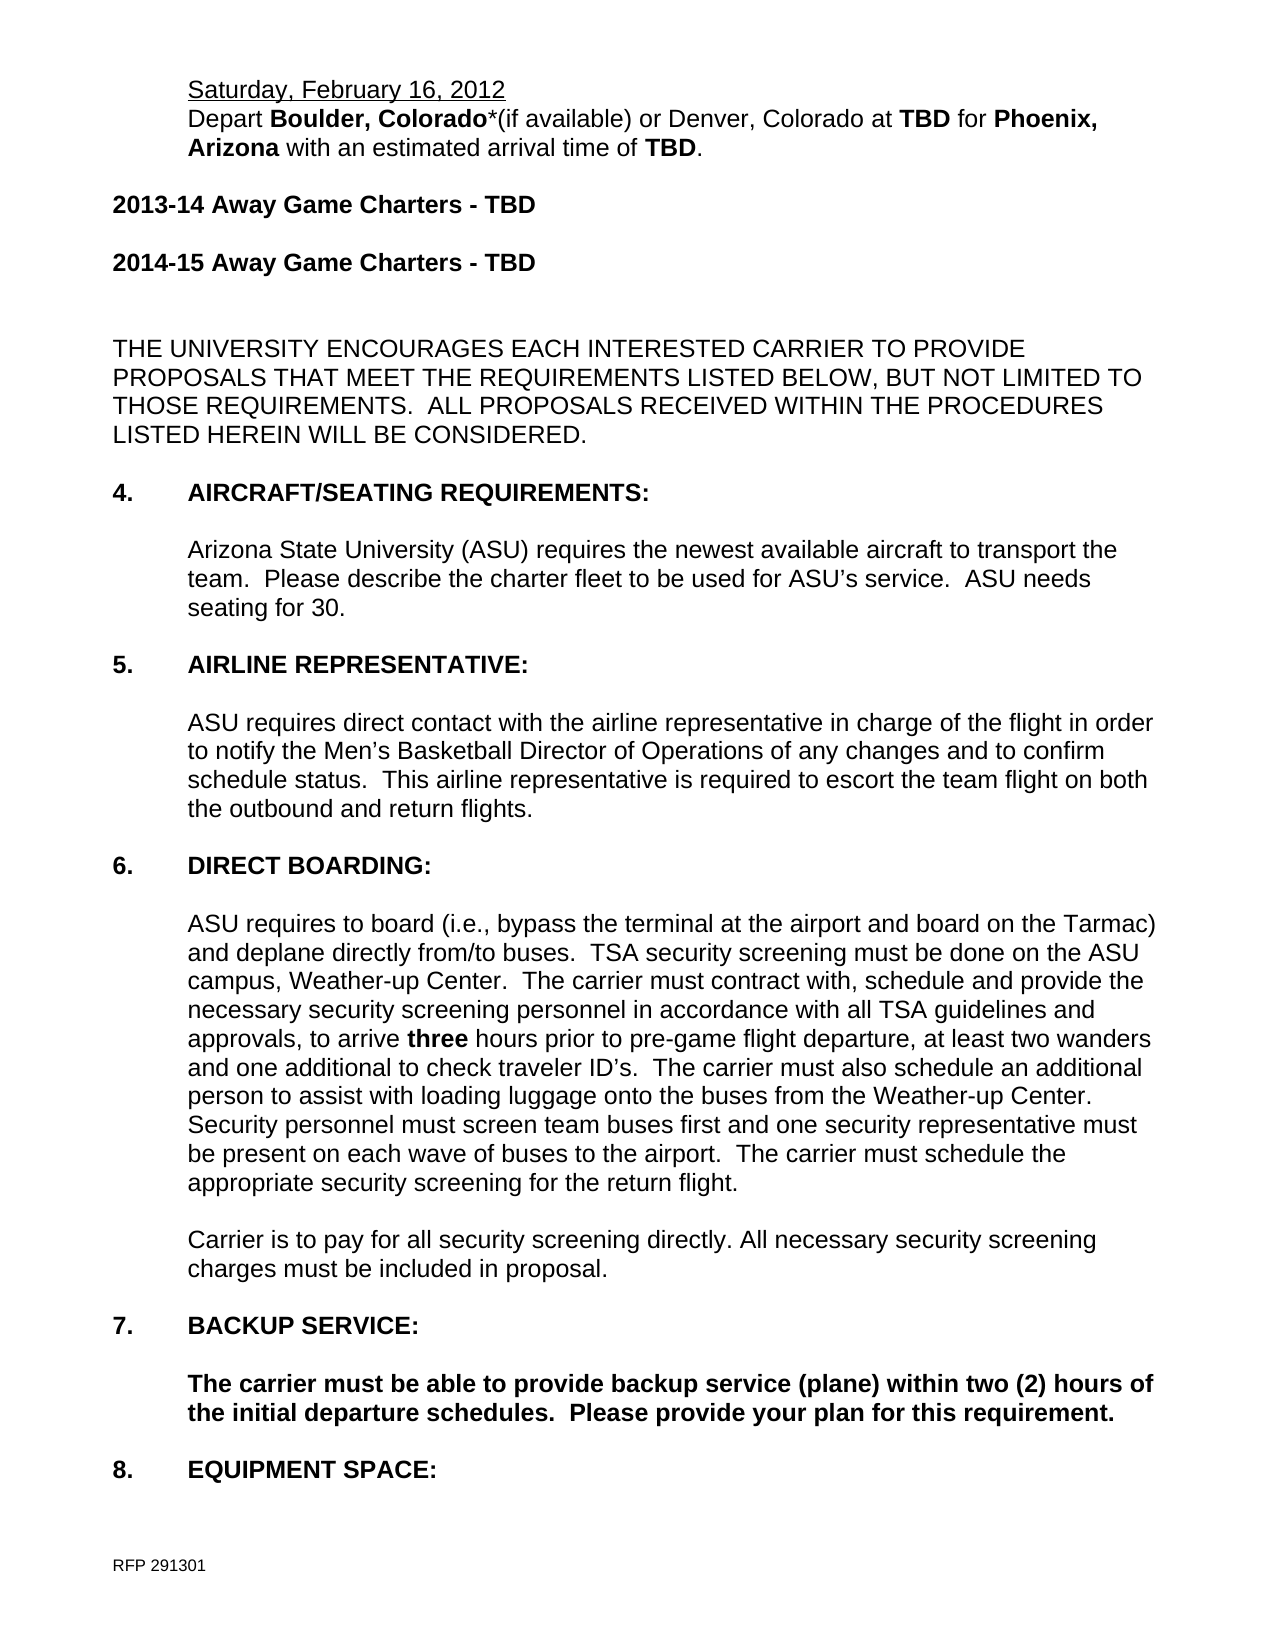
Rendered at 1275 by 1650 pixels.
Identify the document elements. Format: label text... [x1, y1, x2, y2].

subtitle The University encourages each interested carrier to provide proposals that meet the requirements listed below, but not limited to those requirements. All proposals received within the procedures listed herein will be considered. [112, 334, 1162, 449]
text Carrier is to pay for all security screening directly. All necessary security screening charges must be included in proposal. [187, 1225, 1162, 1282]
list BACKUP SERVICE: [112, 1311, 1162, 1340]
text ASU requires to board (i.e., bypass the terminal at the airport and board on the Tarmac) and deplane directly from/to buses. TSA security screening must be done on the ASU campus, Weather-up Center. The carrier must contract with, schedule and provide the necessary security screening personnel in accordance with all TSA guidelines and approvals, to arrive three hours prior to pre-game flight departure, at least two wanders and one additional to check traveler ID’s. The carrier must also schedule an additional person to assist with loading luggage onto the buses from the Weather-up Center. Security personnel must screen team buses first and one security representative must be present on each wave of buses to the airport. The carrier must schedule the appropriate security screening for the return flight. [187, 909, 1162, 1196]
text Saturday, February 16, 2012 [187, 75, 1162, 104]
text Arizona State University (ASU) requires the newest available aircraft to transport the team. Please describe the charter fleet to be used for ASU’s service. ASU needs seating for 30. [187, 535, 1162, 621]
list AIRLINE REPRESENTATIVE: [112, 650, 1162, 679]
text ASU requires direct contact with the airline representative in charge of the flight in order to notify the Men’s Basketball Director of Operations of any changes and to confirm schedule status. This airline representative is required to escort the team flight on both the outbound and return flights. [187, 707, 1162, 822]
list DIRECT BOARDING: [112, 851, 1162, 880]
text The carrier must be able to provide backup service (plane) within two (2) hours of the initial departure schedules. Please provide your plan for this requirement. [187, 1369, 1162, 1426]
text Depart Boulder, Colorado*(if available) or Denver, Colorado at TBD for Phoenix, Arizona with an estimated arrival time of TBD. [187, 104, 1162, 161]
list AIRCRAFT/SEATING REQUIREMENTS: [112, 477, 1162, 506]
list EQUIPMENT SPACE: [112, 1455, 1162, 1484]
text 2013-14 Away Game Charters - TBD [112, 190, 1162, 219]
text 2014-15 Away Game Charters - TBD [112, 247, 1162, 276]
